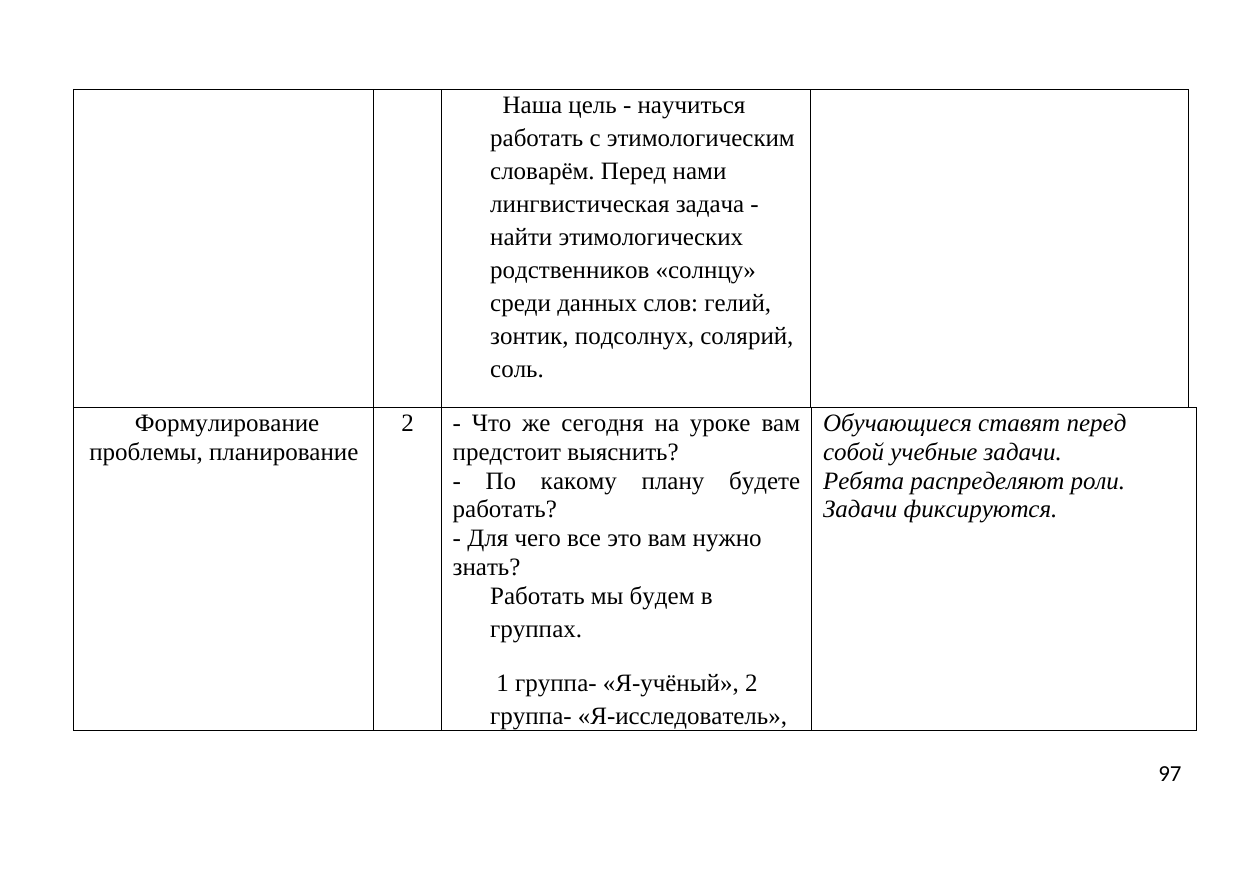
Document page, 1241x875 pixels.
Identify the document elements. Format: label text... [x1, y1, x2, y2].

table_cell 2 [374, 408, 441, 729]
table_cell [442, 408, 811, 729]
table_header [442, 90, 810, 407]
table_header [74, 90, 373, 407]
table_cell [74, 408, 373, 729]
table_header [811, 90, 1188, 407]
table_header 2 [374, 90, 441, 407]
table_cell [812, 408, 1196, 729]
